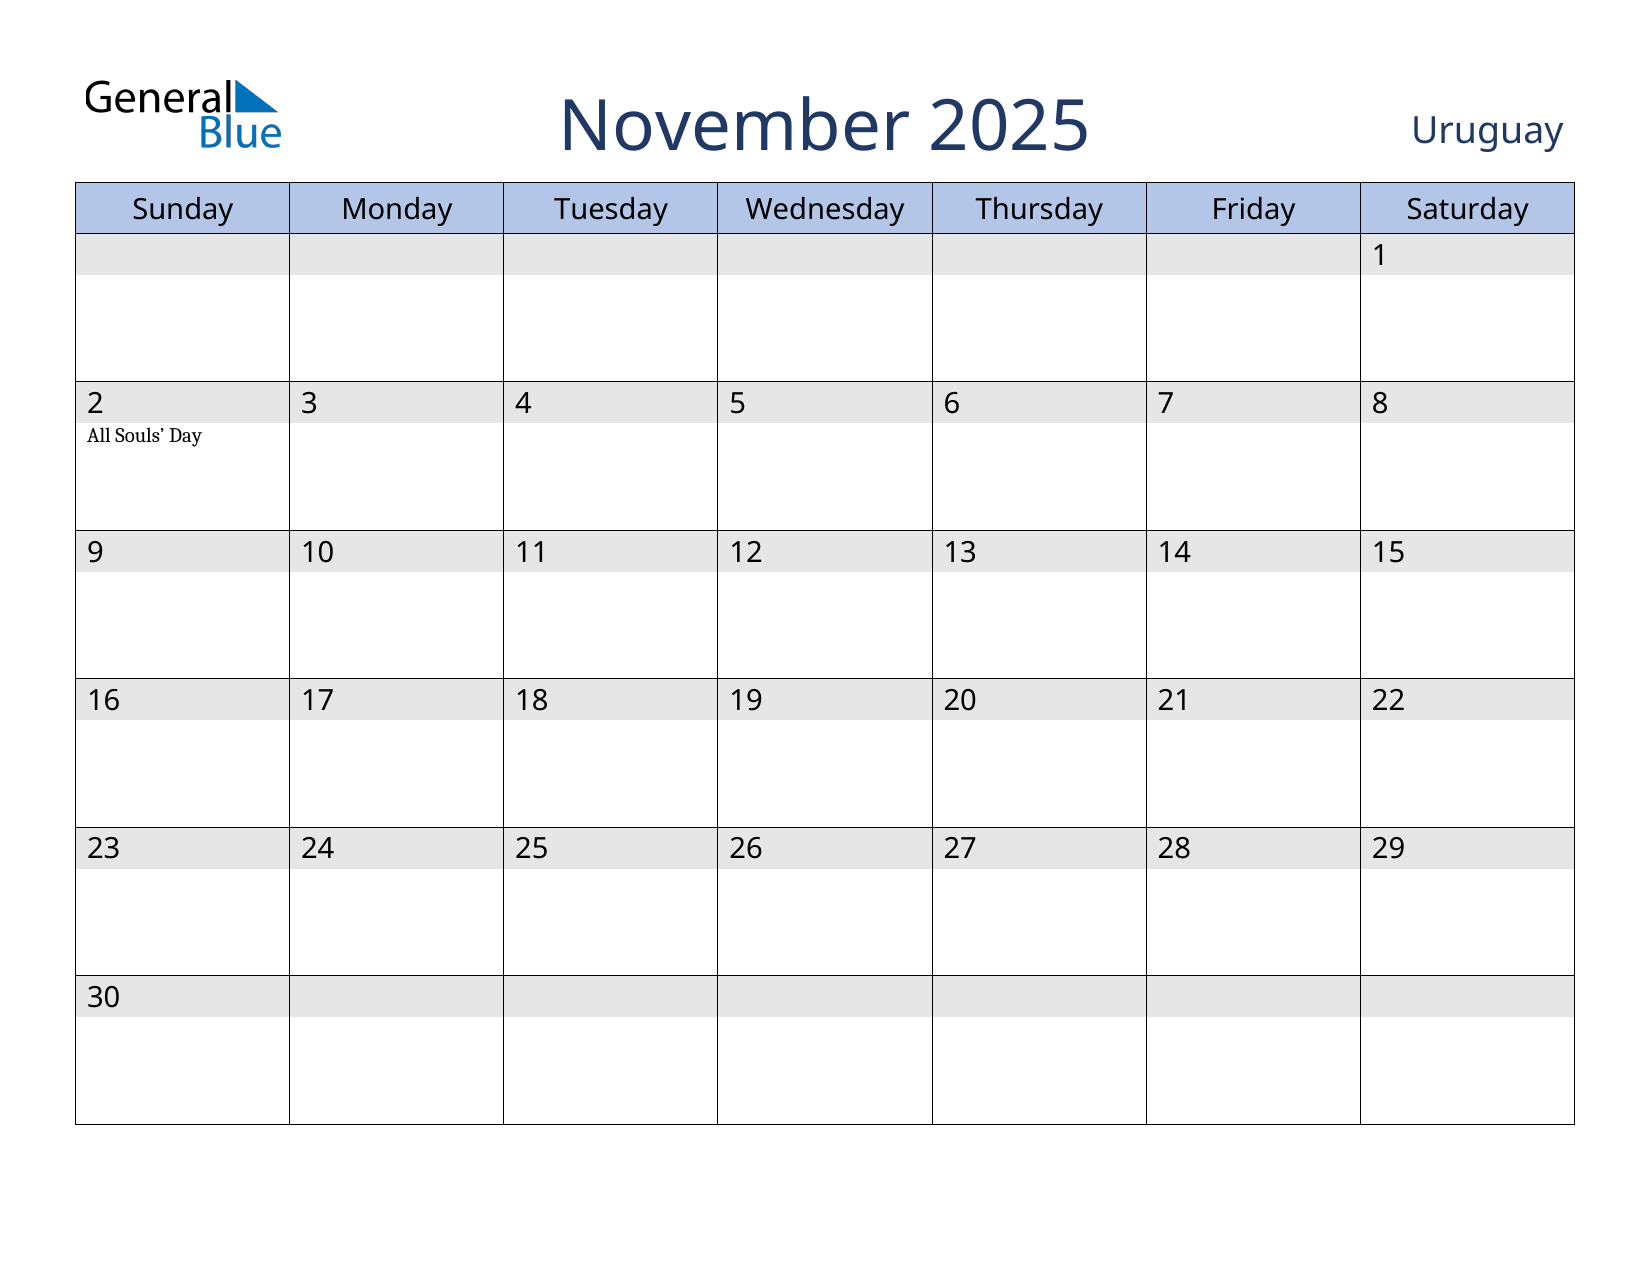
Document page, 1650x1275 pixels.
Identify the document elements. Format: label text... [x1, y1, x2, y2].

table_cell [1147, 423, 1360, 530]
table_cell [1361, 869, 1574, 975]
table_cell [1147, 869, 1360, 975]
table_cell 25 [504, 828, 717, 869]
table_cell [1361, 1017, 1574, 1123]
table_cell 13 [933, 531, 1146, 572]
table_cell [504, 423, 717, 530]
table_cell [1147, 720, 1360, 827]
table_cell [1361, 423, 1574, 530]
table_cell [290, 720, 503, 827]
table_cell 27 [933, 828, 1146, 869]
table_cell 26 [718, 828, 932, 869]
table_cell [933, 572, 1146, 678]
table_cell 10 [290, 531, 503, 572]
table_cell [718, 976, 932, 1017]
table_cell Saturday [1361, 183, 1574, 233]
table_cell 11 [504, 531, 717, 572]
table_cell 12 [718, 531, 932, 572]
table_cell 2 [76, 382, 289, 423]
table_cell 5 [718, 382, 932, 423]
table_cell [504, 1017, 717, 1123]
table_cell [1147, 234, 1360, 275]
table_cell [504, 234, 717, 275]
table_header [76, 75, 503, 182]
table_cell [933, 275, 1146, 381]
table_cell [504, 869, 717, 975]
table_cell [290, 1017, 503, 1123]
table_cell [76, 1017, 289, 1123]
table_cell [1361, 572, 1574, 678]
table_cell 28 [1147, 828, 1360, 869]
table_cell Thursday [933, 183, 1146, 233]
table_cell [718, 572, 932, 678]
table_header Uruguay [1146, 75, 1574, 182]
table_cell 19 [718, 679, 932, 720]
table_cell 3 [290, 382, 503, 423]
table_cell [933, 234, 1146, 275]
table_cell [718, 1017, 932, 1123]
table_cell [1361, 976, 1574, 1017]
table_cell [76, 720, 289, 827]
table_cell All Souls’ Day [76, 423, 289, 530]
table_cell [76, 869, 289, 975]
table_header November 2025 [504, 75, 1146, 182]
table_cell 22 [1361, 679, 1574, 720]
table_cell [933, 1017, 1146, 1123]
table_cell [933, 720, 1146, 827]
table_cell [933, 869, 1146, 975]
table_cell 8 [1361, 382, 1574, 423]
table_cell 9 [76, 531, 289, 572]
table_cell [718, 234, 932, 275]
table_cell [290, 423, 503, 530]
table_cell [1147, 976, 1360, 1017]
table_cell [290, 234, 503, 275]
table_cell Friday [1147, 183, 1360, 233]
table_cell 1 [1361, 234, 1574, 275]
table_cell [1361, 720, 1574, 827]
table_cell 18 [504, 679, 717, 720]
table_cell [718, 423, 932, 530]
table_cell Wednesday [718, 183, 932, 233]
table_cell [718, 720, 932, 827]
table_cell [290, 869, 503, 975]
table_cell 4 [504, 382, 717, 423]
table_cell 21 [1147, 679, 1360, 720]
table_cell 14 [1147, 531, 1360, 572]
table_cell [504, 572, 717, 678]
table_cell [1361, 275, 1574, 381]
table_cell [290, 275, 503, 381]
picture [86, 80, 281, 148]
table_cell [1147, 275, 1360, 381]
table_cell Tuesday [504, 183, 717, 233]
table_cell 20 [933, 679, 1146, 720]
table_cell Sunday [76, 183, 289, 233]
table_cell [290, 976, 503, 1017]
table_cell 23 [76, 828, 289, 869]
table_cell [1147, 572, 1360, 678]
table_cell 30 [76, 976, 289, 1017]
table_cell [76, 572, 289, 678]
table_cell [718, 275, 932, 381]
table_cell 29 [1361, 828, 1574, 869]
table_cell [290, 572, 503, 678]
table_cell [933, 423, 1146, 530]
table_cell 15 [1361, 531, 1574, 572]
table_cell 6 [933, 382, 1146, 423]
table_cell [504, 275, 717, 381]
table_cell [76, 275, 289, 381]
table_cell [1147, 1017, 1360, 1123]
table_cell 17 [290, 679, 503, 720]
table_cell 7 [1147, 382, 1360, 423]
table_cell 24 [290, 828, 503, 869]
table_cell [504, 976, 717, 1017]
table_cell [504, 720, 717, 827]
table_cell Monday [290, 183, 503, 233]
table_cell [76, 234, 289, 275]
table_cell [718, 869, 932, 975]
table_cell [933, 976, 1146, 1017]
table_cell 16 [76, 679, 289, 720]
